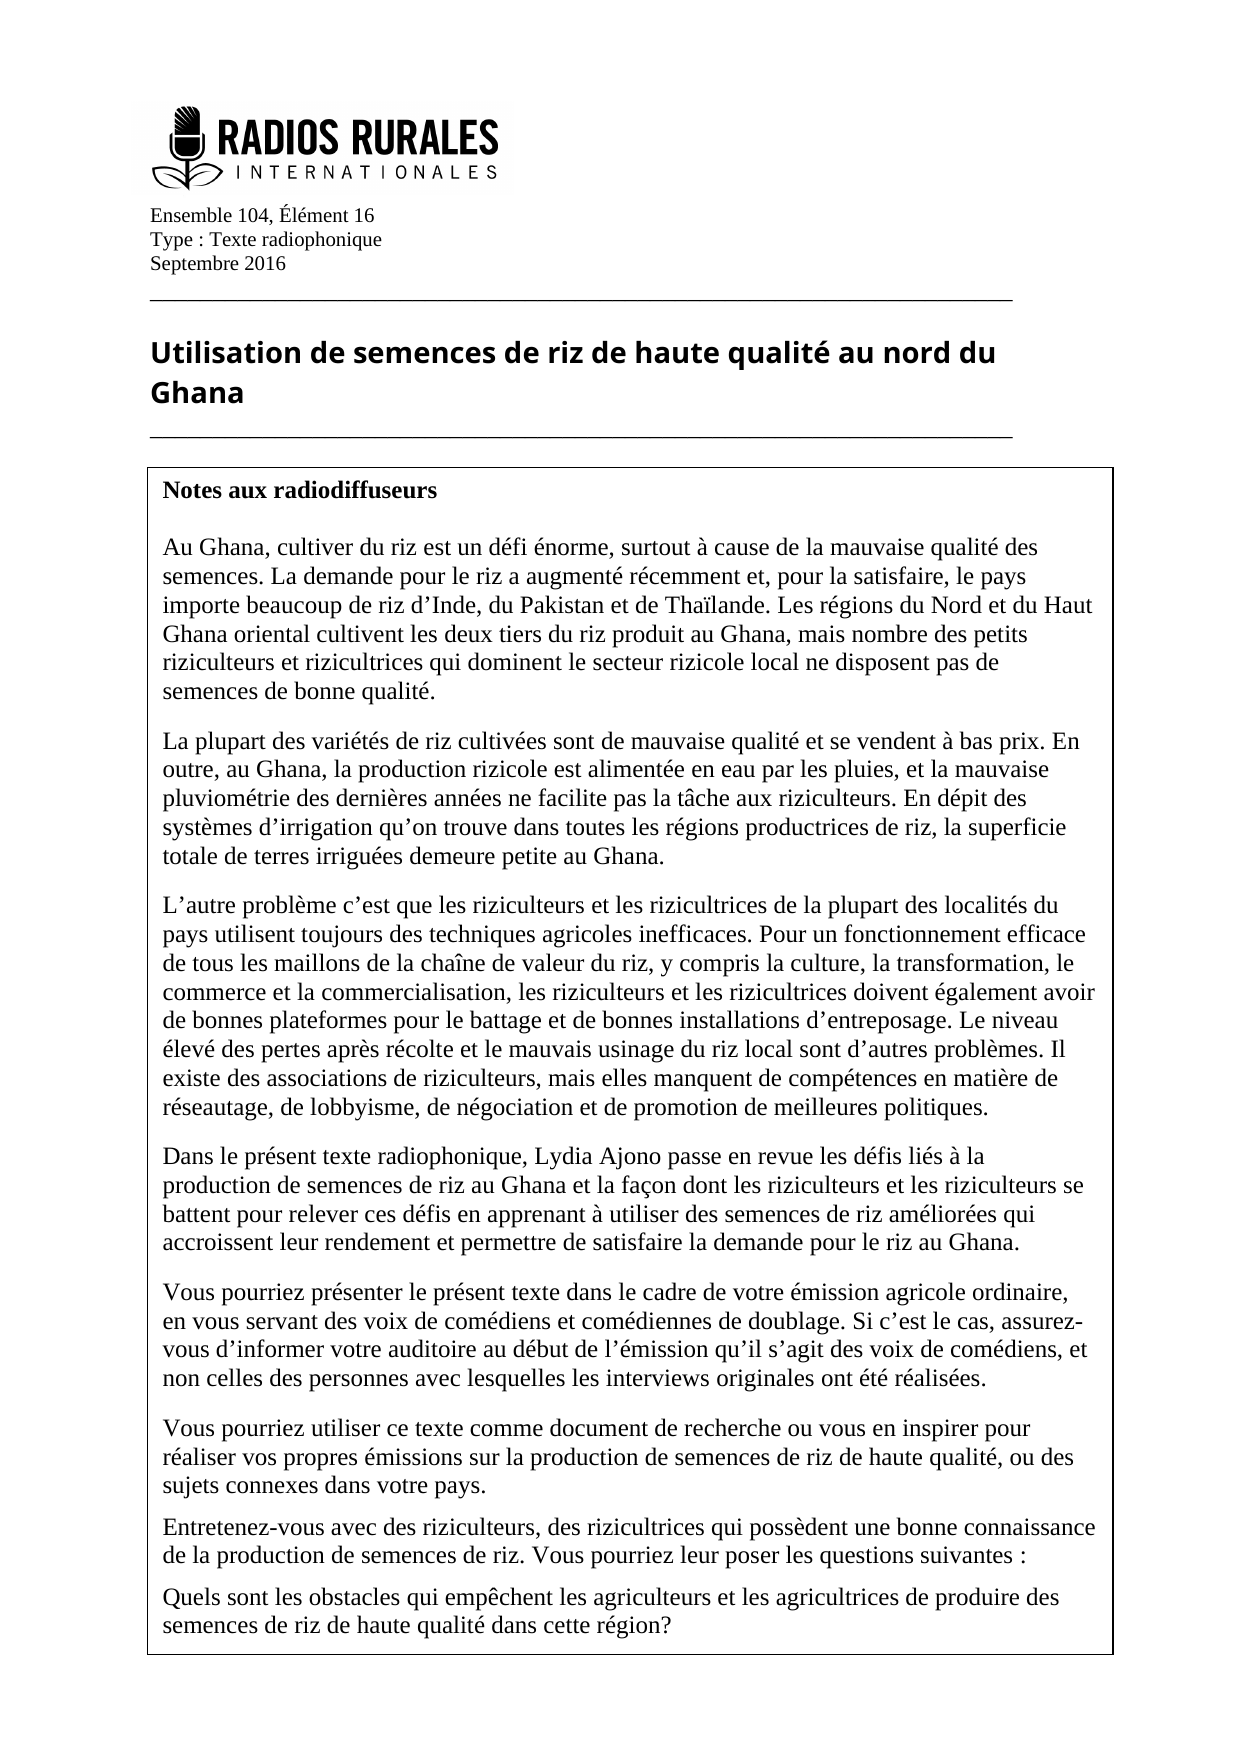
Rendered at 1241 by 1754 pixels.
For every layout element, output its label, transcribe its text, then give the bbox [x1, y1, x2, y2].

text Type : Texte radiophonique [150, 227, 1090, 251]
picture [130, 101, 515, 208]
text _____________________________________________________________________ [150, 412, 1090, 441]
text Septembre 2016 [150, 251, 1090, 275]
subtitle Ensemble 104, Élément 16 [150, 203, 1090, 227]
text Utilisation de semences de riz de haute qualité au nord du Ghana [150, 332, 1090, 412]
subtitle _____________________________________________________________________ [150, 275, 1090, 304]
